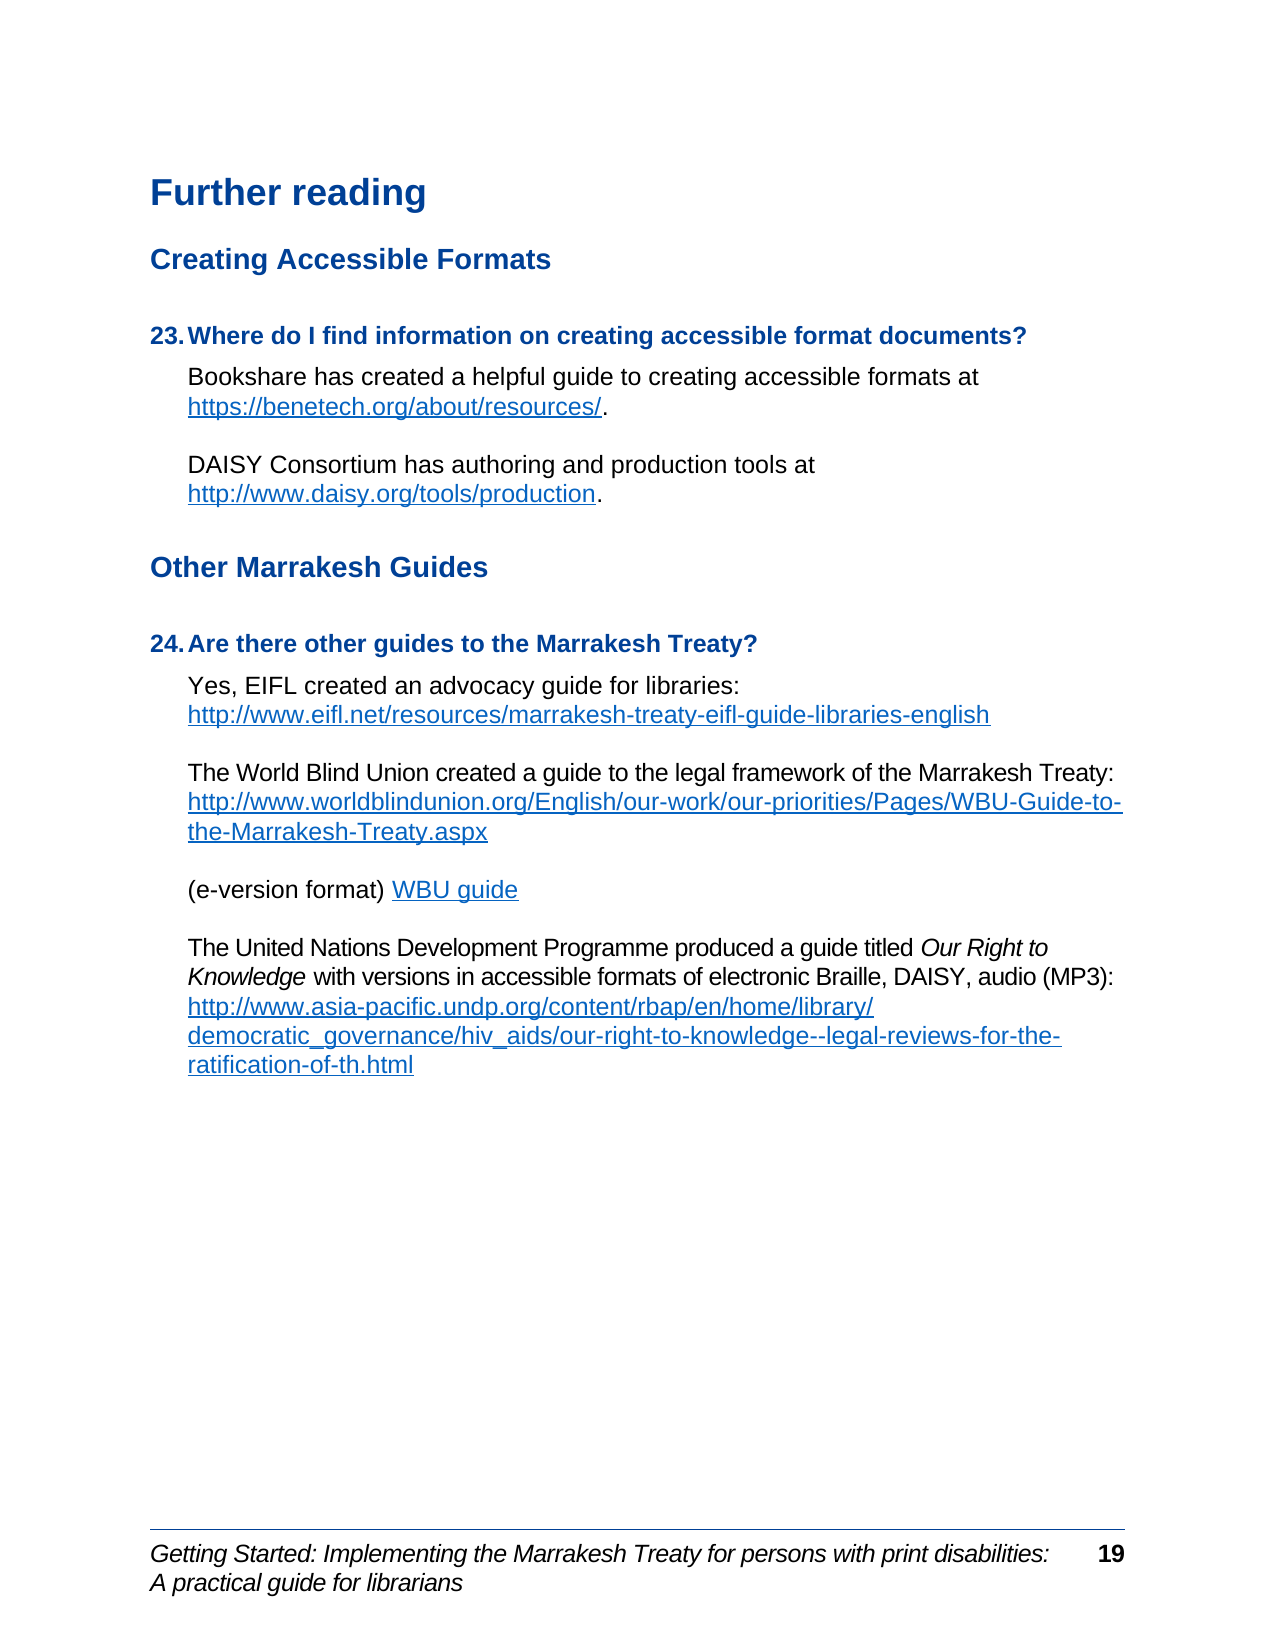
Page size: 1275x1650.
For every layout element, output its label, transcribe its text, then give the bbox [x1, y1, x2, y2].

subtitle Creating Accessible Formats [150, 246, 1125, 275]
text DAISY Consortium has authoring and production tools at http://www.daisy.org/tools/production. [187, 450, 1125, 508]
text The World Blind Union created a guide to the legal framework of the Marrakesh Treaty: [187, 758, 1125, 787]
text http://www.asia-pacific.undp.org/content/rbap/en/home/library/democratic_governance/hiv_aids/our-right-to-knowledge--legal-reviews-for-the-ratification-of-th.html [187, 992, 1125, 1079]
text The United Nations Development Programme produced a guide titled Our Right to Knowledge with versions in accessible formats of electronic Braille, DAISY, audio (MP3): [187, 933, 1125, 992]
subtitle Where do I find information on creating accessible format documents? [150, 321, 1125, 350]
text Bookshare has created a helpful guide to creating accessible formats at https://benetech.org/about/resources/. [187, 362, 1125, 421]
subtitle Further reading [150, 175, 1125, 212]
text http://www.worldblindunion.org/English/our-work/our-priorities/Pages/WBU-Guide-to-the-Marrakesh-Treaty.aspx [187, 787, 1125, 846]
subtitle Are there other guides to the Marrakesh Treaty? [150, 629, 1125, 658]
subtitle Other Marrakesh Guides [150, 554, 1125, 583]
text (e-version format) WBU guide [187, 875, 1125, 904]
text Yes, EIFL created an advocacy guide for libraries: http://www.eifl.net/resources/marrakesh-treaty-eifl-guide-libraries-english [187, 671, 1125, 729]
